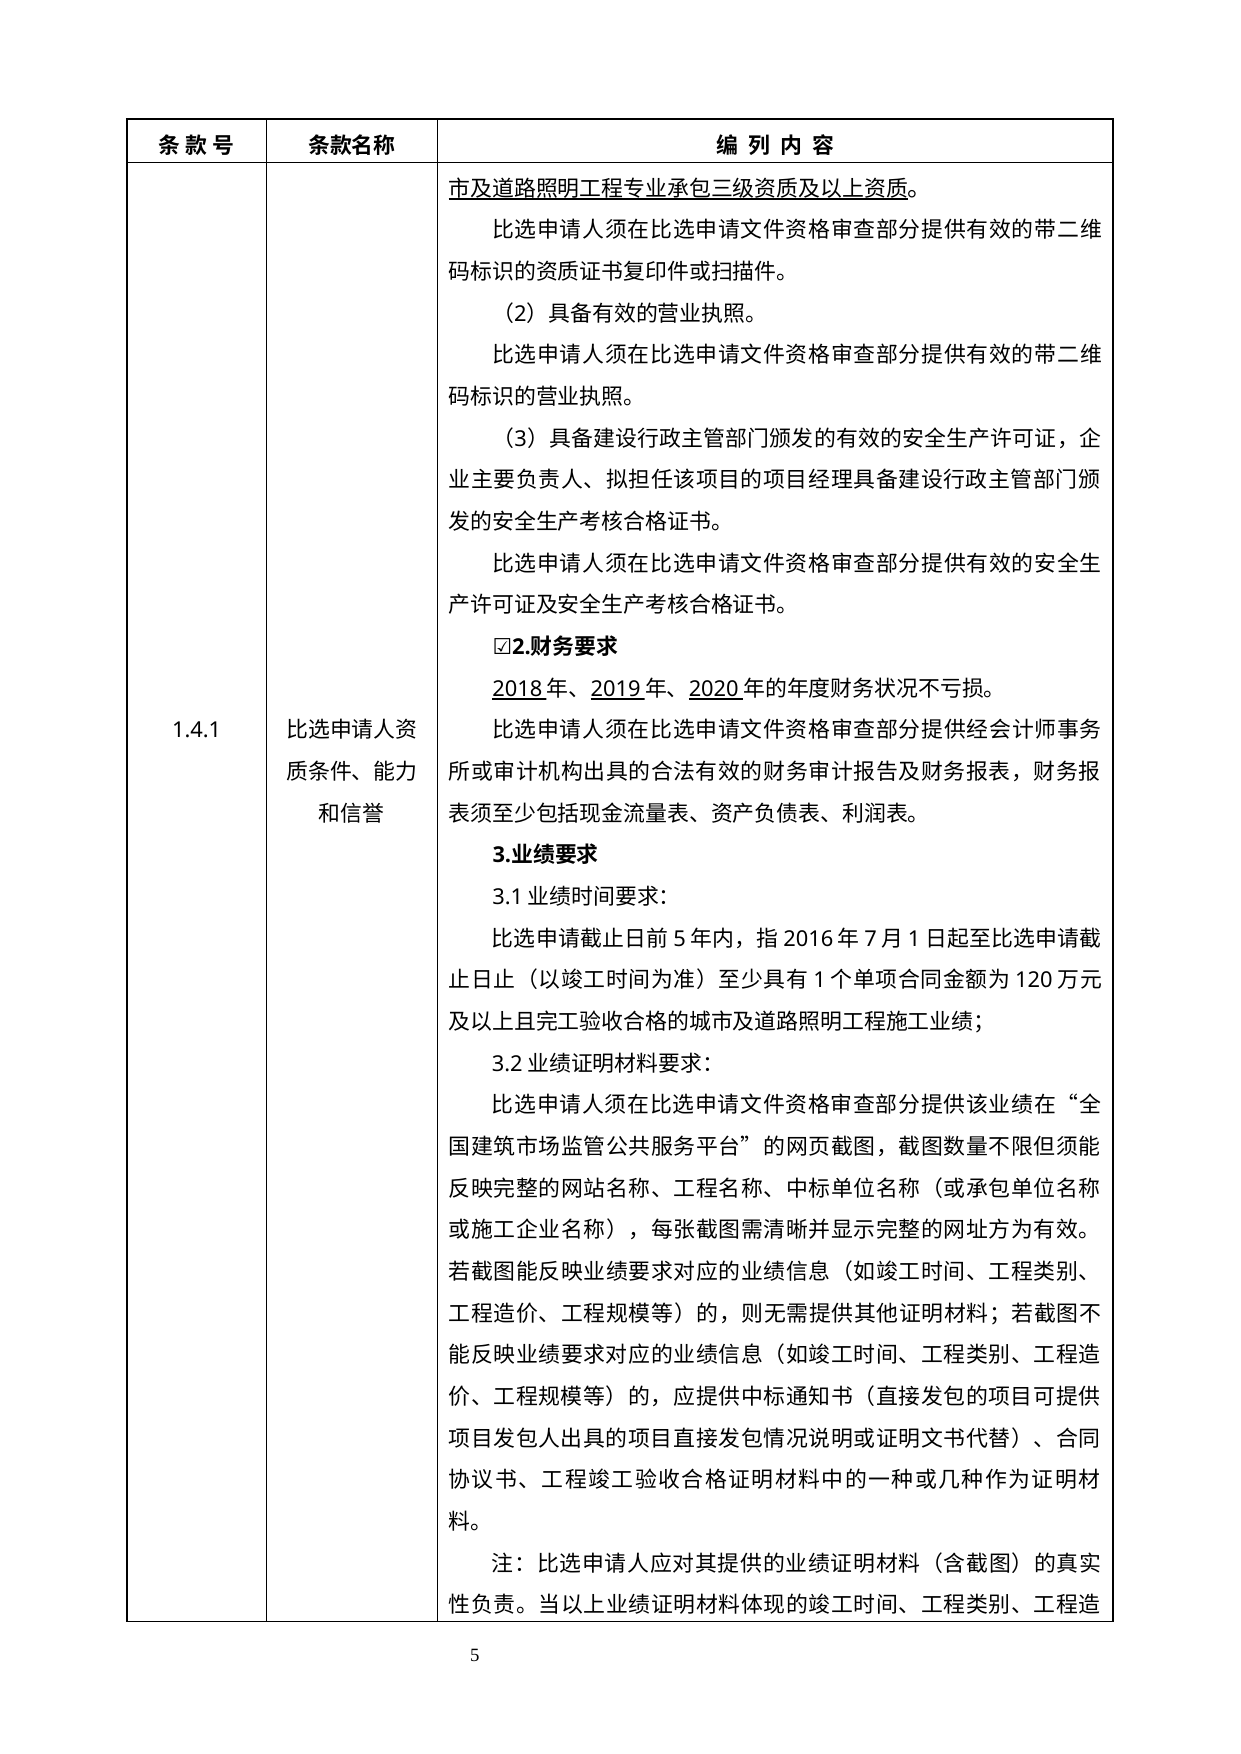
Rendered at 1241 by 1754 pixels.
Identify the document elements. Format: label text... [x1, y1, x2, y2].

table_header 编 列 内 容 [438, 120, 1112, 162]
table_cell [267, 163, 437, 1621]
table_cell 1.4.1 1.4.1 1.4.1 1.4.1 [128, 163, 266, 1621]
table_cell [438, 163, 1112, 1621]
table_header 条 款 号 [128, 120, 266, 162]
table_header 条款名称 [267, 120, 437, 162]
